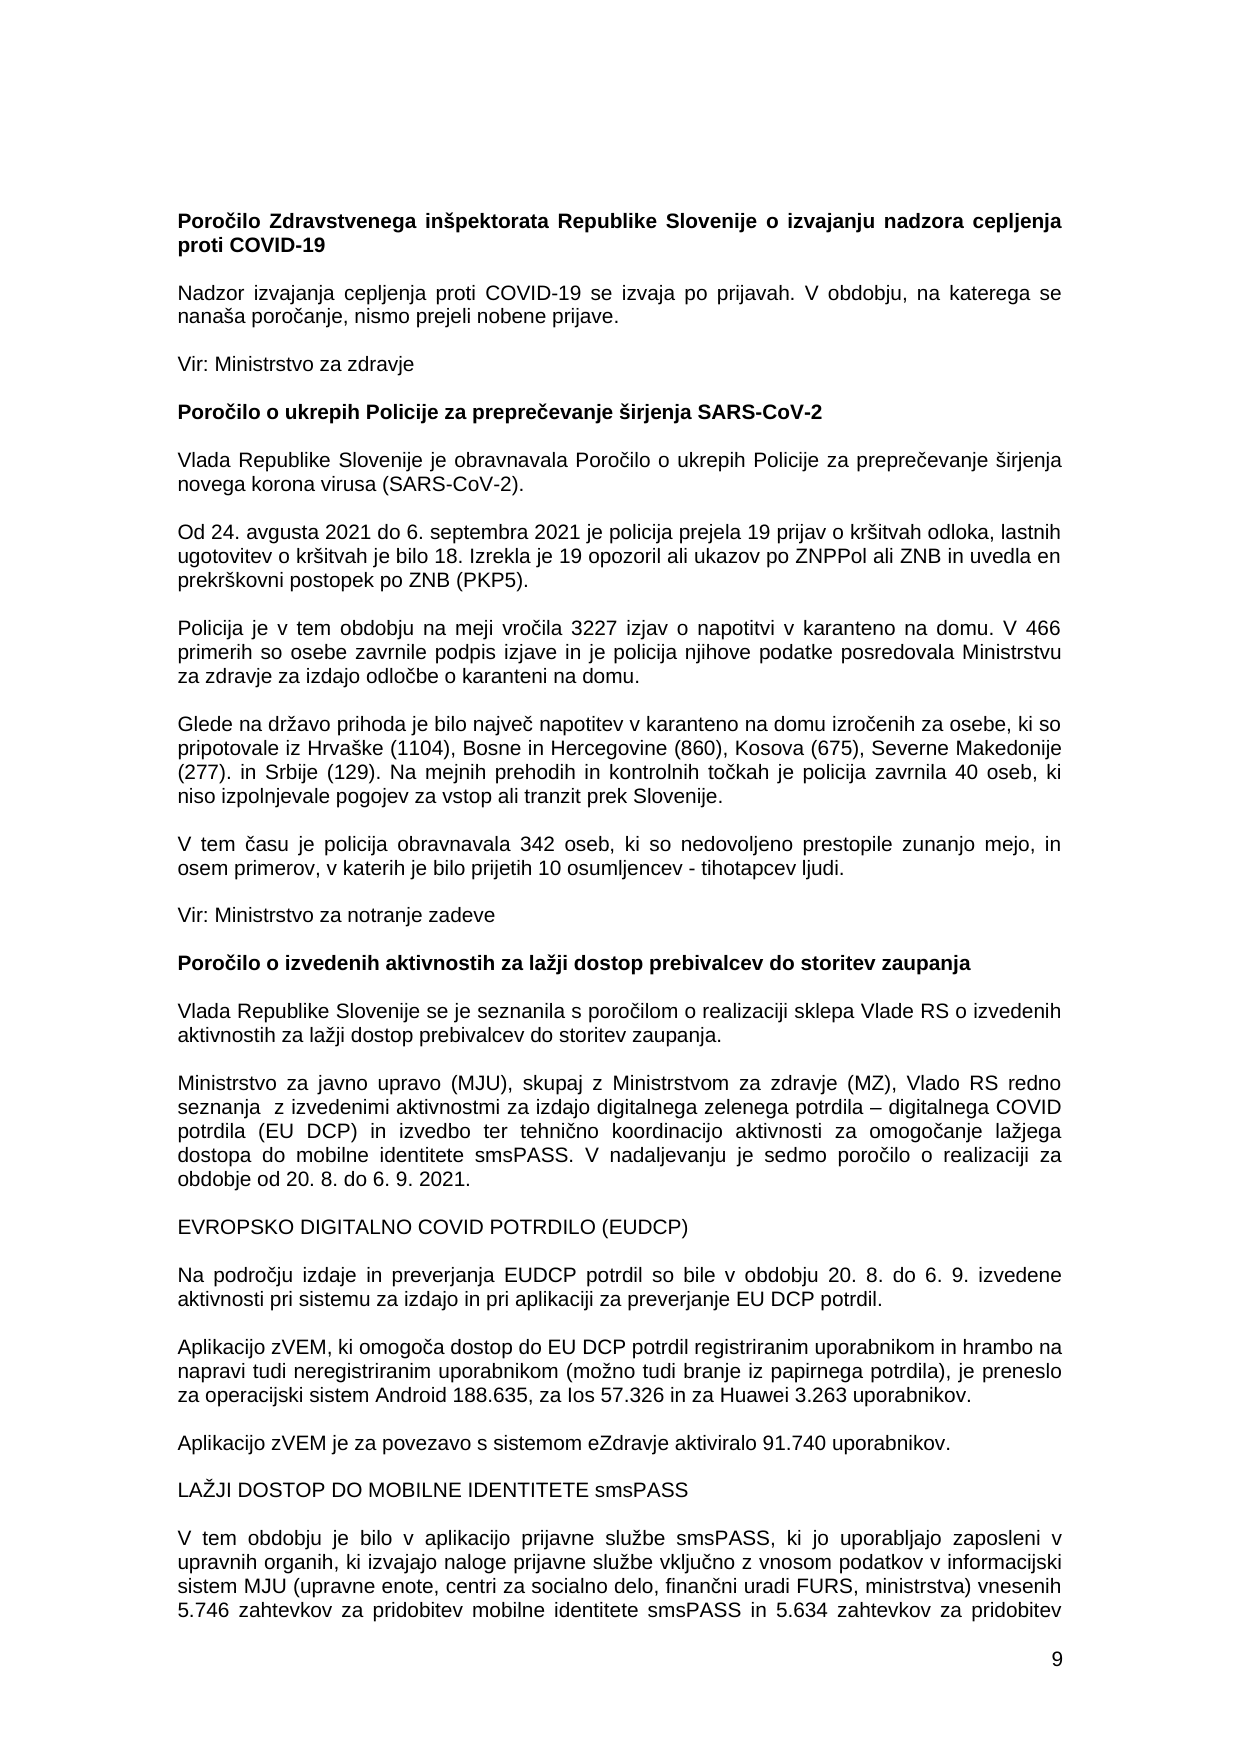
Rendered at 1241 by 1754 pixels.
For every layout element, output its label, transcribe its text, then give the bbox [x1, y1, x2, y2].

text Vir: Ministrstvo za zdravje [177, 352, 1063, 376]
text Vlada Republike Slovenije se je seznanila s poročilom o realizaciji sklepa Vlade RS o izvedenih aktivnostih za lažji dostop prebivalcev do storitev zaupanja. [177, 999, 1063, 1047]
text Poročilo o ukrepih Policije za preprečevanje širjenja SARS-CoV-2 [177, 400, 1063, 424]
text Vlada Republike Slovenije je obravnavala Poročilo o ukrepih Policije za preprečevanje širjenja novega korona virusa (SARS-CoV-2). [177, 448, 1063, 496]
text Od 24. avgusta 2021 do 6. septembra 2021 je policija prejela 19 prijav o kršitvah odloka, lastnih ugotovitev o kršitvah je bilo 18. Izrekla je 19 opozoril ali ukazov po ZNPPol ali ZNB in uvedla en prekrškovni postopek po ZNB (PKP5). [177, 520, 1063, 592]
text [177, 1526, 1063, 1622]
text Poročilo Zdravstvenega inšpektorata Republike Slovenije o izvajanju nadzora cepljenja proti COVID-19 [177, 208, 1063, 256]
text Vir: Ministrstvo za notranje zadeve [177, 903, 1063, 927]
text Nadzor izvajanja cepljenja proti COVID-19 se izvaja po prijavah. V obdobju, na katerega se nanaša poročanje, nismo prejeli nobene prijave. [177, 280, 1063, 328]
text LAŽJI DOSTOP DO MOBILNE IDENTITETE smsPASS [177, 1478, 1063, 1502]
text Aplikacijo zVEM, ki omogoča dostop do EU DCP potrdil registriranim uporabnikom in hrambo na napravi tudi neregistriranim uporabnikom (možno tudi branje iz papirnega potrdila), je preneslo za operacijski sistem Android 188.635, za Ios 57.326 in za Huawei 3.263 uporabnikov. [177, 1334, 1063, 1406]
text Policija je v tem obdobju na meji vročila 3227 izjav o napotitvi v karanteno na domu. V 466 primerih so osebe zavrnile podpis izjave in je policija njihove podatke posredovala Ministrstvu za zdravje za izdajo odločbe o karanteni na domu. [177, 616, 1063, 688]
text Na področju izdaje in preverjanja EUDCP potrdil so bile v obdobju 20. 8. do 6. 9. izvedene aktivnosti pri sistemu za izdajo in pri aplikaciji za preverjanje EU DCP potrdil. [177, 1263, 1063, 1311]
text Poročilo o izvedenih aktivnostih za lažji dostop prebivalcev do storitev zaupanja [177, 951, 1063, 975]
text Aplikacijo zVEM je za povezavo s sistemom eZdravje aktiviralo 91.740 uporabnikov. [177, 1430, 1063, 1454]
text EVROPSKO DIGITALNO COVID POTRDILO (EUDCP) [177, 1215, 1063, 1239]
text Ministrstvo za javno upravo (MJU), skupaj z Ministrstvom za zdravje (MZ), Vlado RS redno seznanja z izvedenimi aktivnostmi za izdajo digitalnega zelenega potrdila – digitalnega COVID potrdila (EU DCP) in izvedbo ter tehnično koordinacijo aktivnosti za omogočanje lažjega dostopa do mobilne identitete smsPASS. V nadaljevanju je sedmo poročilo o realizaciji za obdobje od 20. 8. do 6. 9. 2021. [177, 1071, 1063, 1191]
text Glede na državo prihoda je bilo največ napotitev v karanteno na domu izročenih za osebe, ki so pripotovale iz Hrvaške (1104), Bosne in Hercegovine (860), Kosova (675), Severne Makedonije (277). in Srbije (129). Na mejnih prehodih in kontrolnih točkah je policija zavrnila 40 oseb, ki niso izpolnjevale pogojev za vstop ali tranzit prek Slovenije. [177, 712, 1063, 807]
text V tem času je policija obravnavala 342 oseb, ki so nedovoljeno prestopile zunanjo mejo, in osem primerov, v katerih je bilo prijetih 10 osumljencev - tihotapcev ljudi. [177, 831, 1063, 879]
